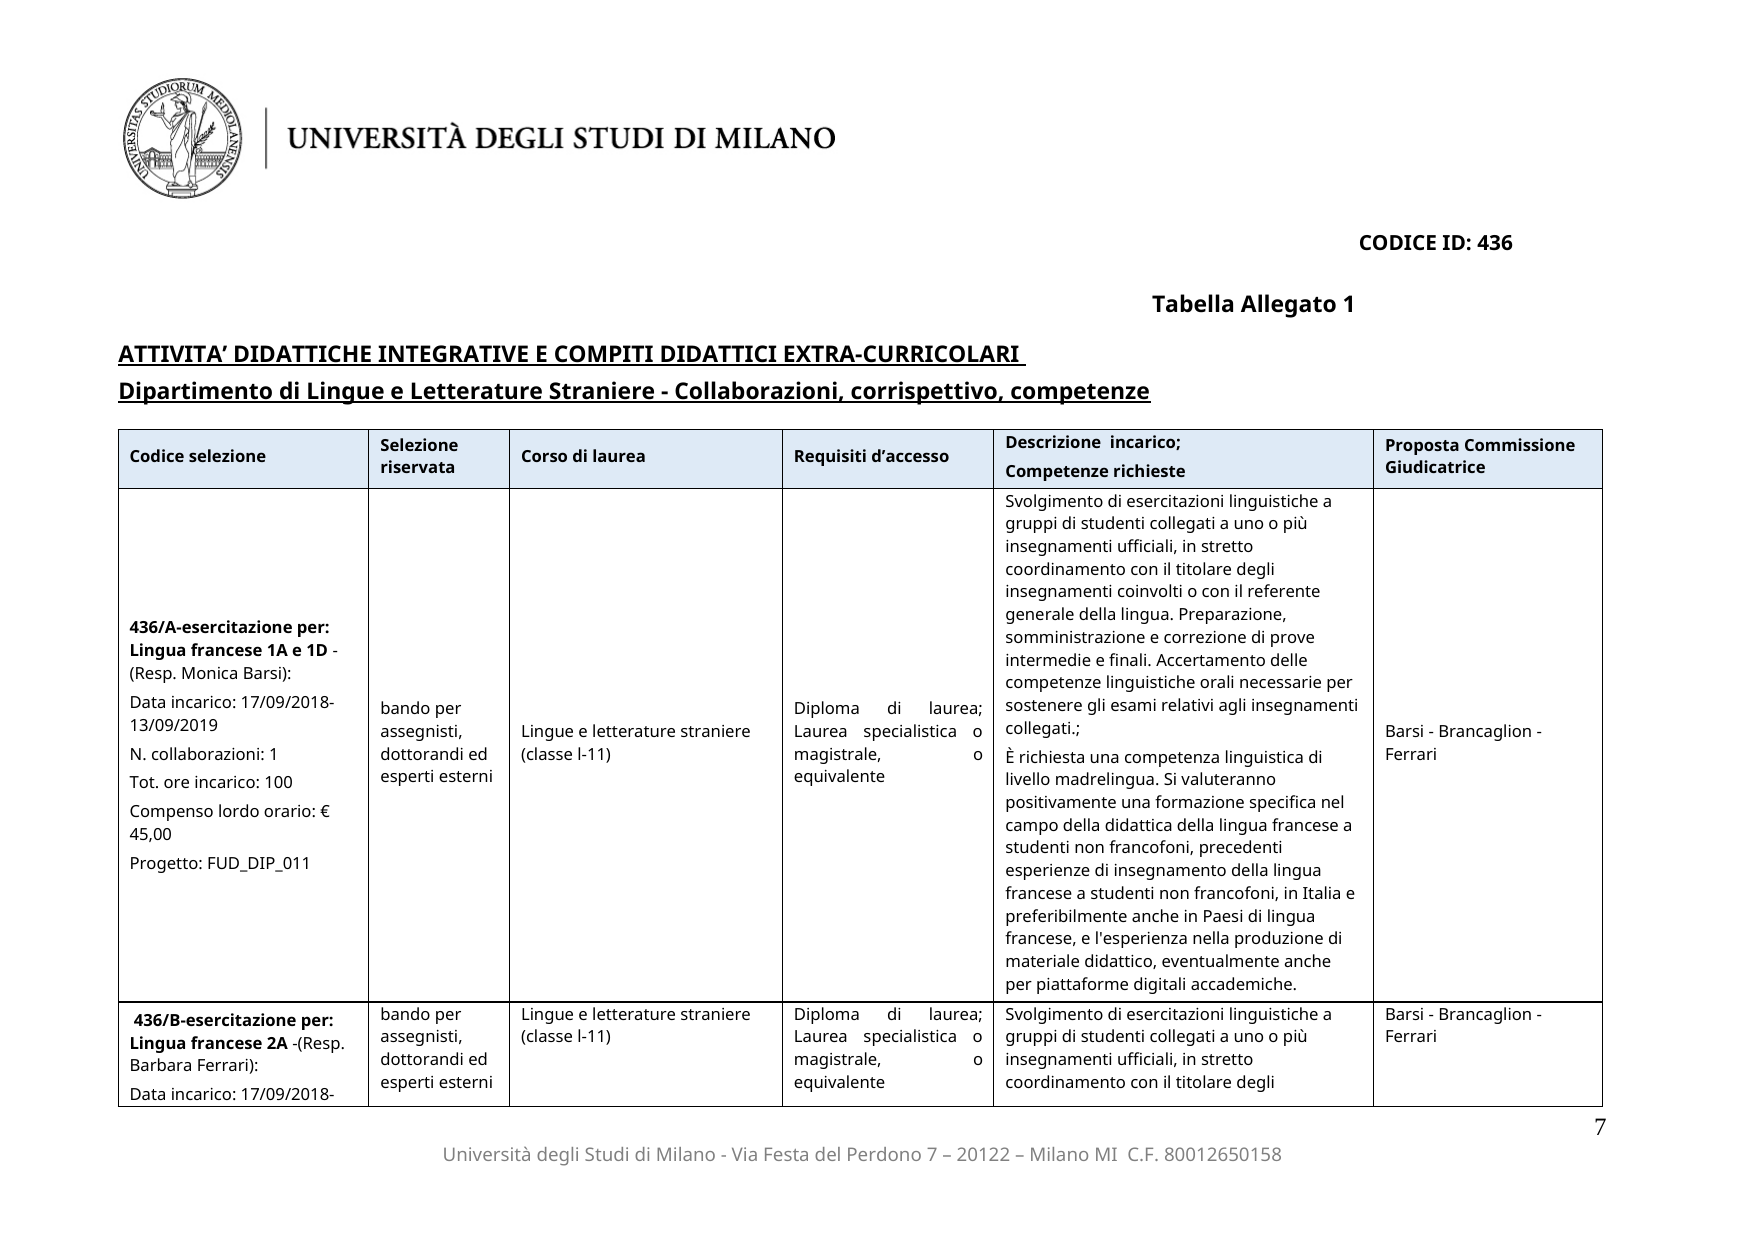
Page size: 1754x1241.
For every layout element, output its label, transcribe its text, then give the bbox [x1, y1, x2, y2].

picture [118, 73, 839, 204]
table_cell Lingue e letterature straniere (classe l-11) [510, 489, 782, 1001]
table_header Descrizione incarico; Competenze richieste [994, 430, 1373, 488]
table_cell Diploma di laurea; Laurea specialistica o magistrale, o equivalente [783, 489, 993, 1001]
text CODICE ID: 436 [1358, 228, 1606, 257]
table_header Selezione riservata [369, 430, 509, 488]
table_cell 436/A-esercitazione per: Lingua francese 1A e 1D -(Resp. Monica Barsi): Data incarico: 17/09/2018-13/09/2019 N. collaborazioni: 1 Tot. ore incarico: 100 Compenso lordo orario: € 45,00 Progetto: FUD_DIP_011 [119, 489, 368, 1001]
text ATTIVITA’ DIDATTICHE INTEGRATIVE E COMPITI DIDATTICI EXTRA-CURRICOLARI Dipartimento di Lingue e Letterature Straniere - Collaborazioni, corrispettivo, competenze [118, 338, 1606, 406]
table_header Codice selezione [119, 430, 368, 488]
table_cell Barsi - Brancaglion - Ferrari [1374, 1003, 1602, 1106]
table_cell Barsi - Brancaglion - Ferrari [1374, 489, 1602, 1001]
table_cell bando per assegnisti, dottorandi ed esperti esterni [369, 489, 509, 1001]
table_cell Lingue e letterature straniere (classe l-11) [510, 1003, 782, 1106]
table_cell bando per assegnisti, dottorandi ed esperti esterni [369, 1003, 509, 1106]
table_cell Diploma di laurea; Laurea specialistica o magistrale, o equivalente [783, 1003, 993, 1106]
table_header Requisiti d’accesso [783, 430, 993, 488]
table_header Corso di laurea [510, 430, 782, 488]
table_header Proposta Commissione Giudicatrice [1374, 430, 1602, 488]
subtitle Tabella Allegato 1 [1152, 288, 1606, 319]
